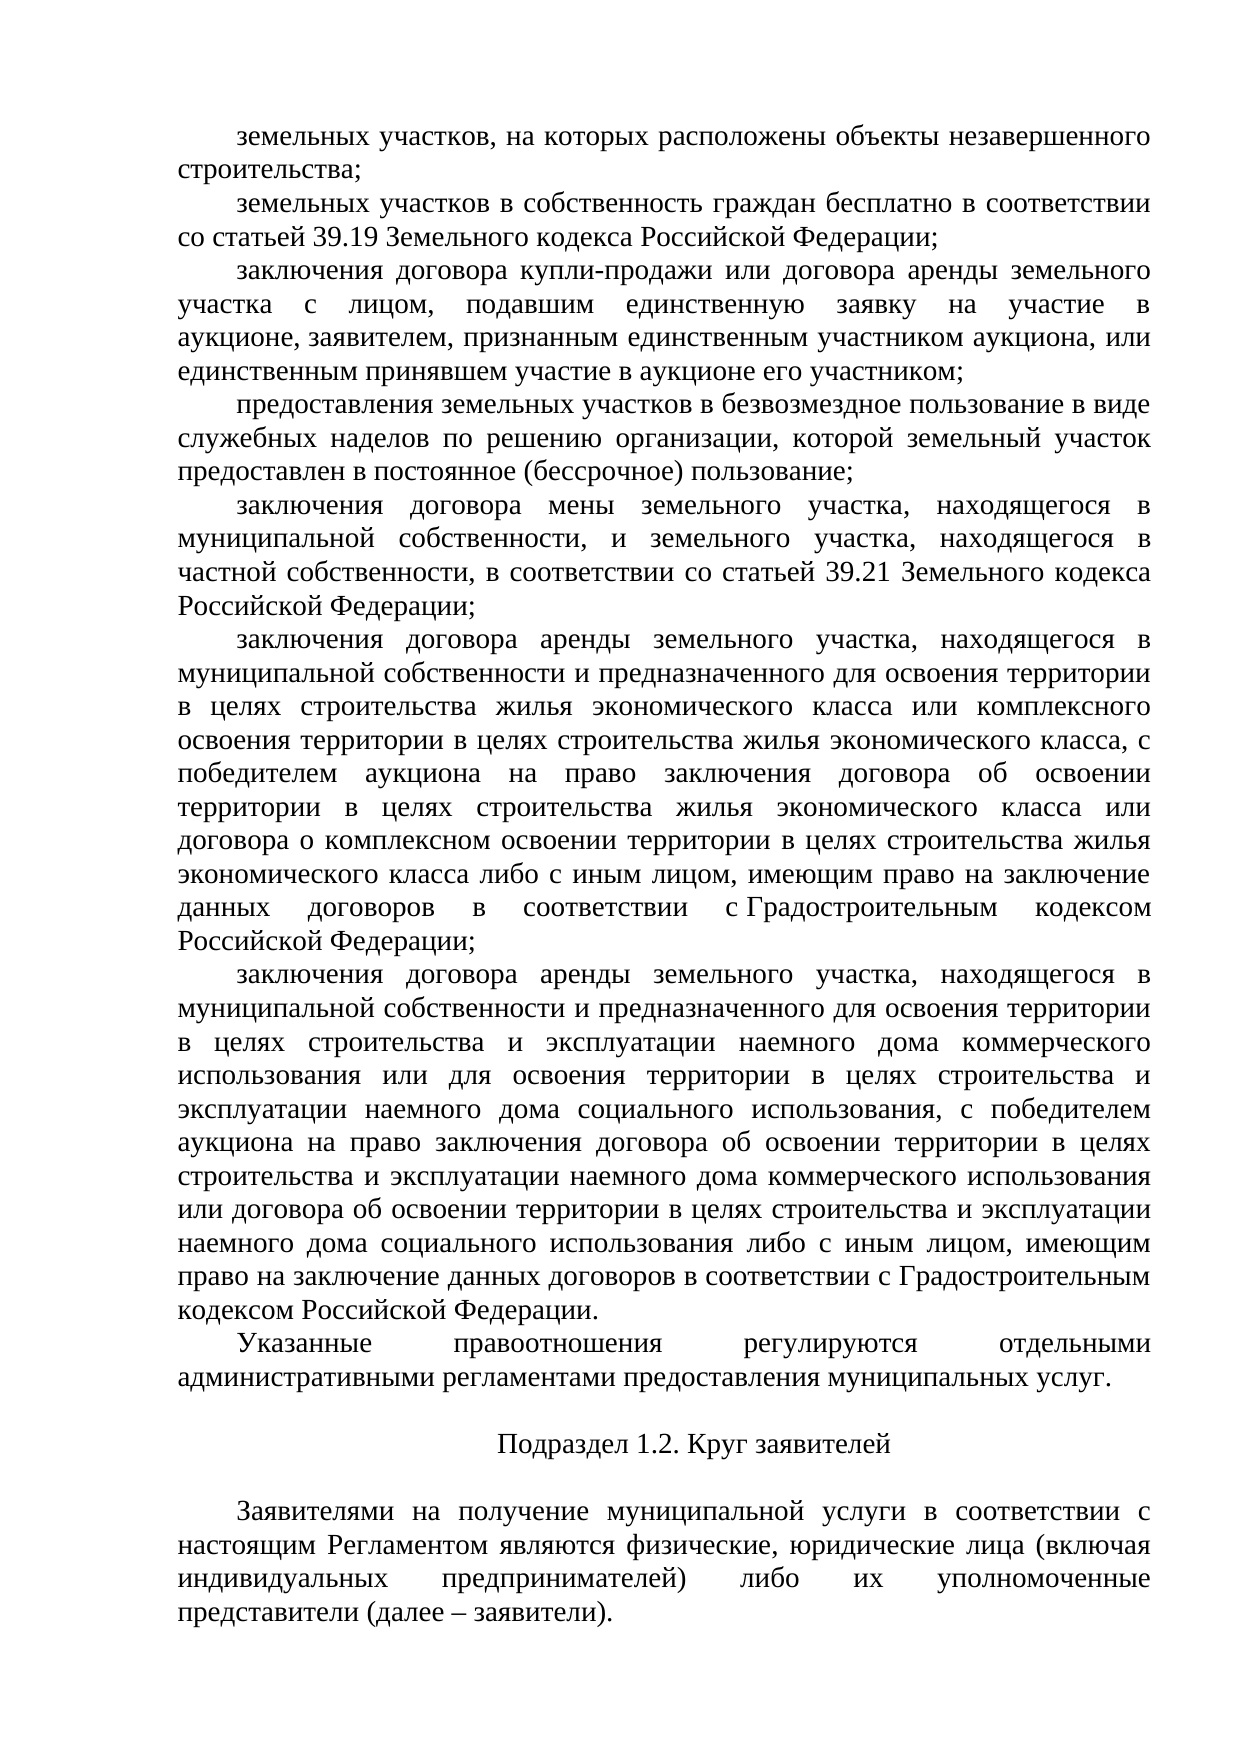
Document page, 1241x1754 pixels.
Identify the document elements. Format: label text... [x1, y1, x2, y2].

text заключения договора аренды земельного участка, находящегося в муниципальной собственности и предназначенного для освоения территории в целях строительства и эксплуатации наемного дома коммерческого использования или для освоения территории в целях строительства и эксплуатации наемного дома социального использования, с победителем аукциона на право заключения договора об освоении территории в целях строительства и эксплуатации наемного дома коммерческого использования или договора об освоении территории в целях строительства и эксплуатации наемного дома социального использования либо с иным лицом, имеющим право на заключение данных договоров в соответствии с Градостроительным кодексом Российской Федерации. [177, 957, 1152, 1326]
text предоставления земельных участков в безвозмездное пользование в виде служебных наделов по решению организации, которой земельный участок предоставлен в постоянное (бессрочное) пользование; [177, 386, 1152, 487]
text Указанные правоотношения регулируются отдельными административными регламентами предоставления муниципальных услуг. [177, 1326, 1152, 1393]
text заключения договора аренды земельного участка, находящегося в муниципальной собственности и предназначенного для освоения территории в целях строительства жилья экономического класса или комплексного освоения территории в целях строительства жилья экономического класса, с победителем аукциона на право заключения договора об освоении территории в целях строительства жилья экономического класса или договора о комплексном освоении территории в целях строительства жилья экономического класса либо с иным лицом, имеющим право на заключение данных договоров в соответствии с Градостроительным кодексом Российской Федерации; [177, 621, 1152, 957]
text земельных участков, на которых расположены объекты незавершенного строительства; [177, 118, 1152, 185]
text земельных участков в собственность граждан бесплатно в соответствии со статьей 39.19 Земельного кодекса Российской Федерации; [177, 185, 1152, 252]
text заключения договора мены земельного участка, находящегося в муниципальной собственности, и земельного участка, находящегося в частной собственности, в соответствии со статьей 39.21 Земельного кодекса Российской Федерации; [177, 487, 1152, 621]
text Подраздел 1.2. Круг заявителей [177, 1426, 1152, 1460]
text Заявителями на получение муниципальной услуги в соответствии с настоящим Регламентом являются физические, юридические лица (включая индивидуальных предпринимателей) либо их уполномоченные представители (далее – заявители). [177, 1493, 1152, 1627]
text заключения договора купли-продажи или договора аренды земельного участка с лицом, подавшим единственную заявку на участие в аукционе, заявителем, признанным единственным участником аукциона, или единственным принявшем участие в аукционе его участником; [177, 252, 1152, 386]
